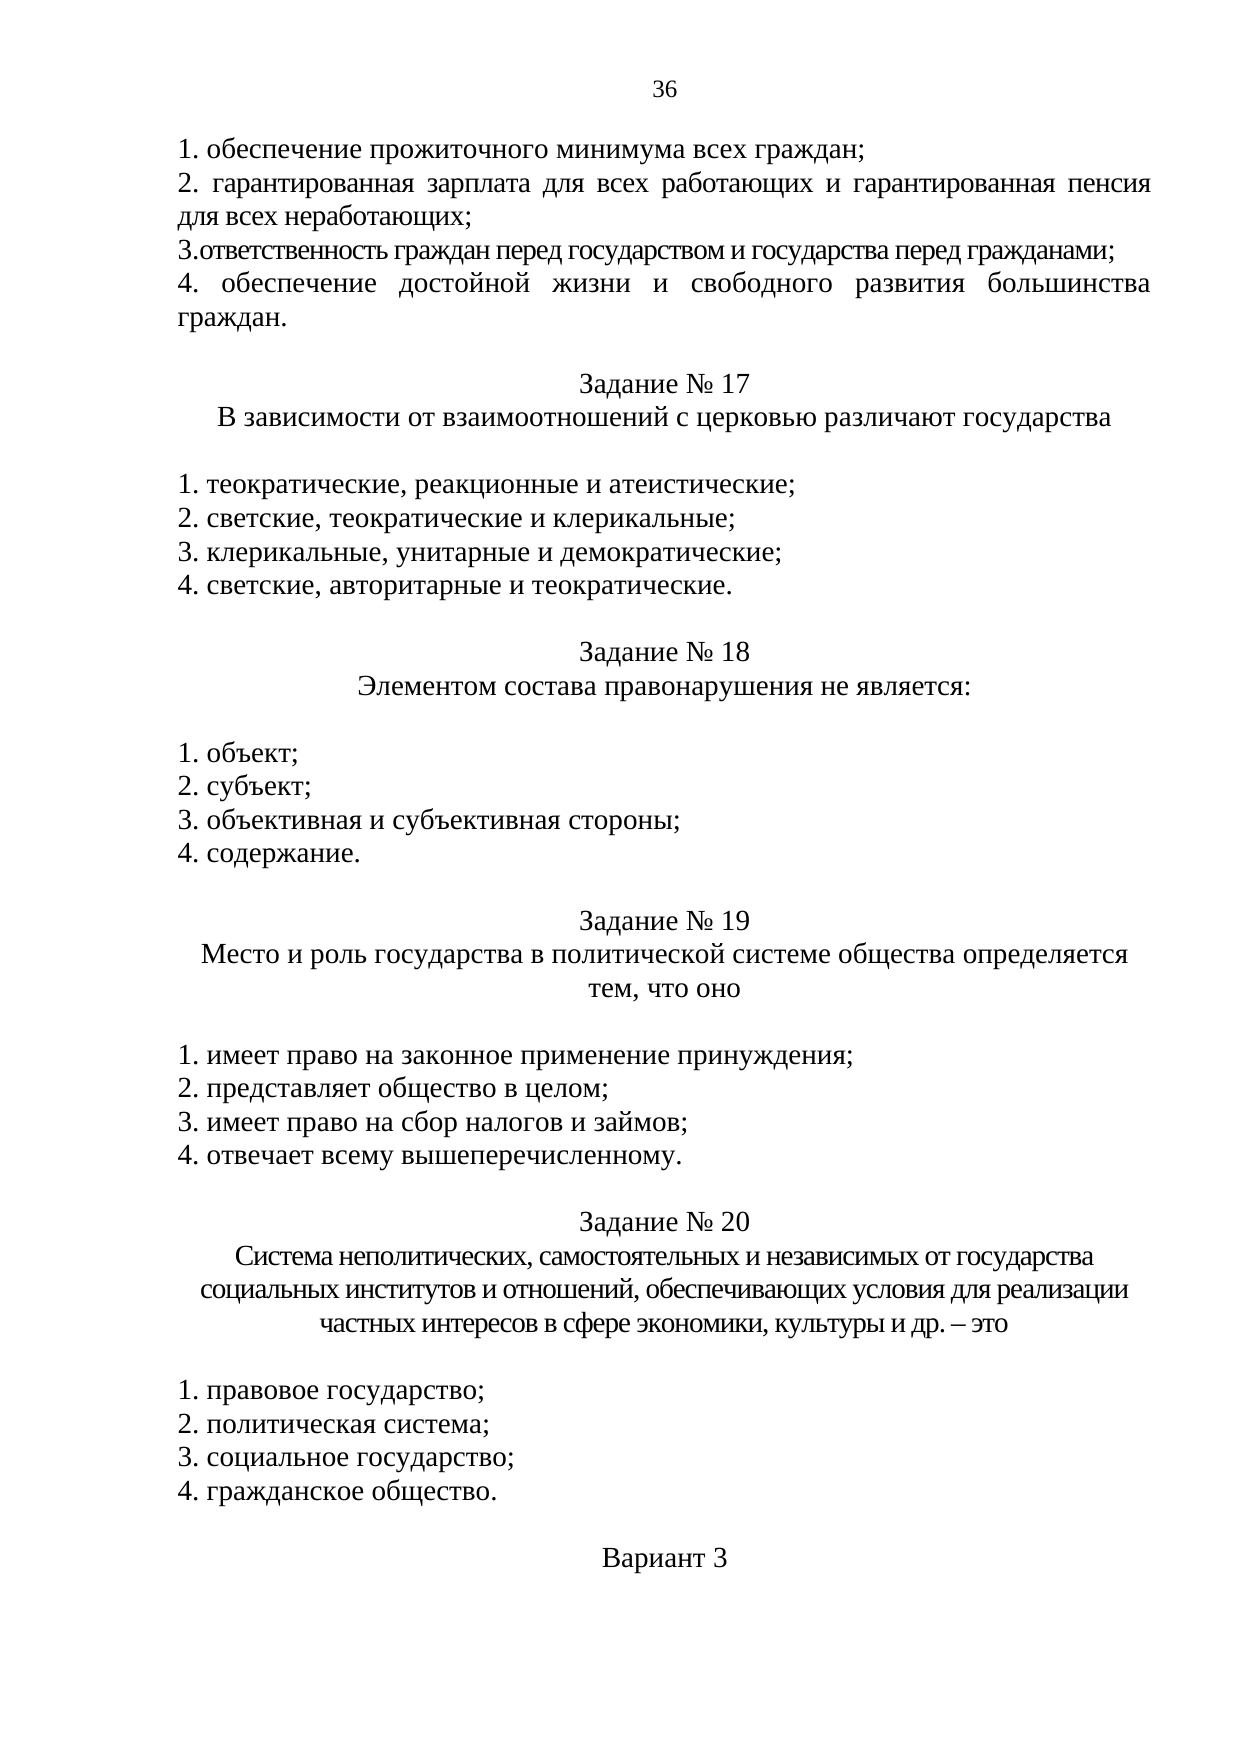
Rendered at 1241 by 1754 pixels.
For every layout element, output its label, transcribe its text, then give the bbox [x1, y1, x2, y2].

text 2. субъект; [177, 768, 1152, 802]
text 1. обеспечение прожиточного минимума всех граждан; [177, 131, 1152, 165]
text 4. гражданское общество. [177, 1473, 1152, 1506]
text 2. светские, теократические и клерикальные; [177, 500, 1152, 534]
text 4. отвечает всему вышеперечисленному. [177, 1137, 1152, 1171]
text 1. объект; [177, 735, 1152, 768]
text 4. содержание. [177, 836, 1152, 869]
text Вариант 3 [177, 1540, 1152, 1573]
text 2. гарантированная зарплата для всех работающих и гарантированная пенсия для всех неработающих; [177, 165, 1152, 232]
text 3. клерикальные, унитарные и демократические; [177, 534, 1152, 567]
text 2. политическая система; [177, 1406, 1152, 1439]
text 3. социальное государство; [177, 1439, 1152, 1473]
text 1. теократические, реакционные и атеистические; [177, 467, 1152, 500]
text Система неполитических, самостоятельных и независимых от государства социальных институтов и отношений, обеспечивающих условия для реализации частных интересов в сфере экономики, культуры и др. – это [177, 1238, 1152, 1339]
text 1. правовое государство; [177, 1372, 1152, 1406]
text Задание № 18 [177, 634, 1152, 668]
text Задание № 17 [177, 366, 1152, 399]
text 2. представляет общество в целом; [177, 1070, 1152, 1104]
text 4. светские, авторитарные и теократические. [177, 567, 1152, 601]
text 3. объективная и субъективная стороны; [177, 802, 1152, 836]
text Элементом состава правонарушения не является: [177, 668, 1152, 701]
text 3. имеет право на сбор налогов и займов; [177, 1104, 1152, 1137]
text Задание № 20 [177, 1204, 1152, 1238]
text 1. имеет право на законное применение принуждения; [177, 1037, 1152, 1070]
text Место и роль государства в политической системе общества определяется тем, что оно [177, 936, 1152, 1003]
text 3.ответственность граждан перед государством и государства перед гражданами; [177, 232, 1152, 265]
text 4. обеспечение достойной жизни и свободного развития большинства граждан. [177, 265, 1152, 332]
text Задание № 19 [177, 903, 1152, 936]
text В зависимости от взаимоотношений с церковью различают государства [177, 399, 1152, 433]
